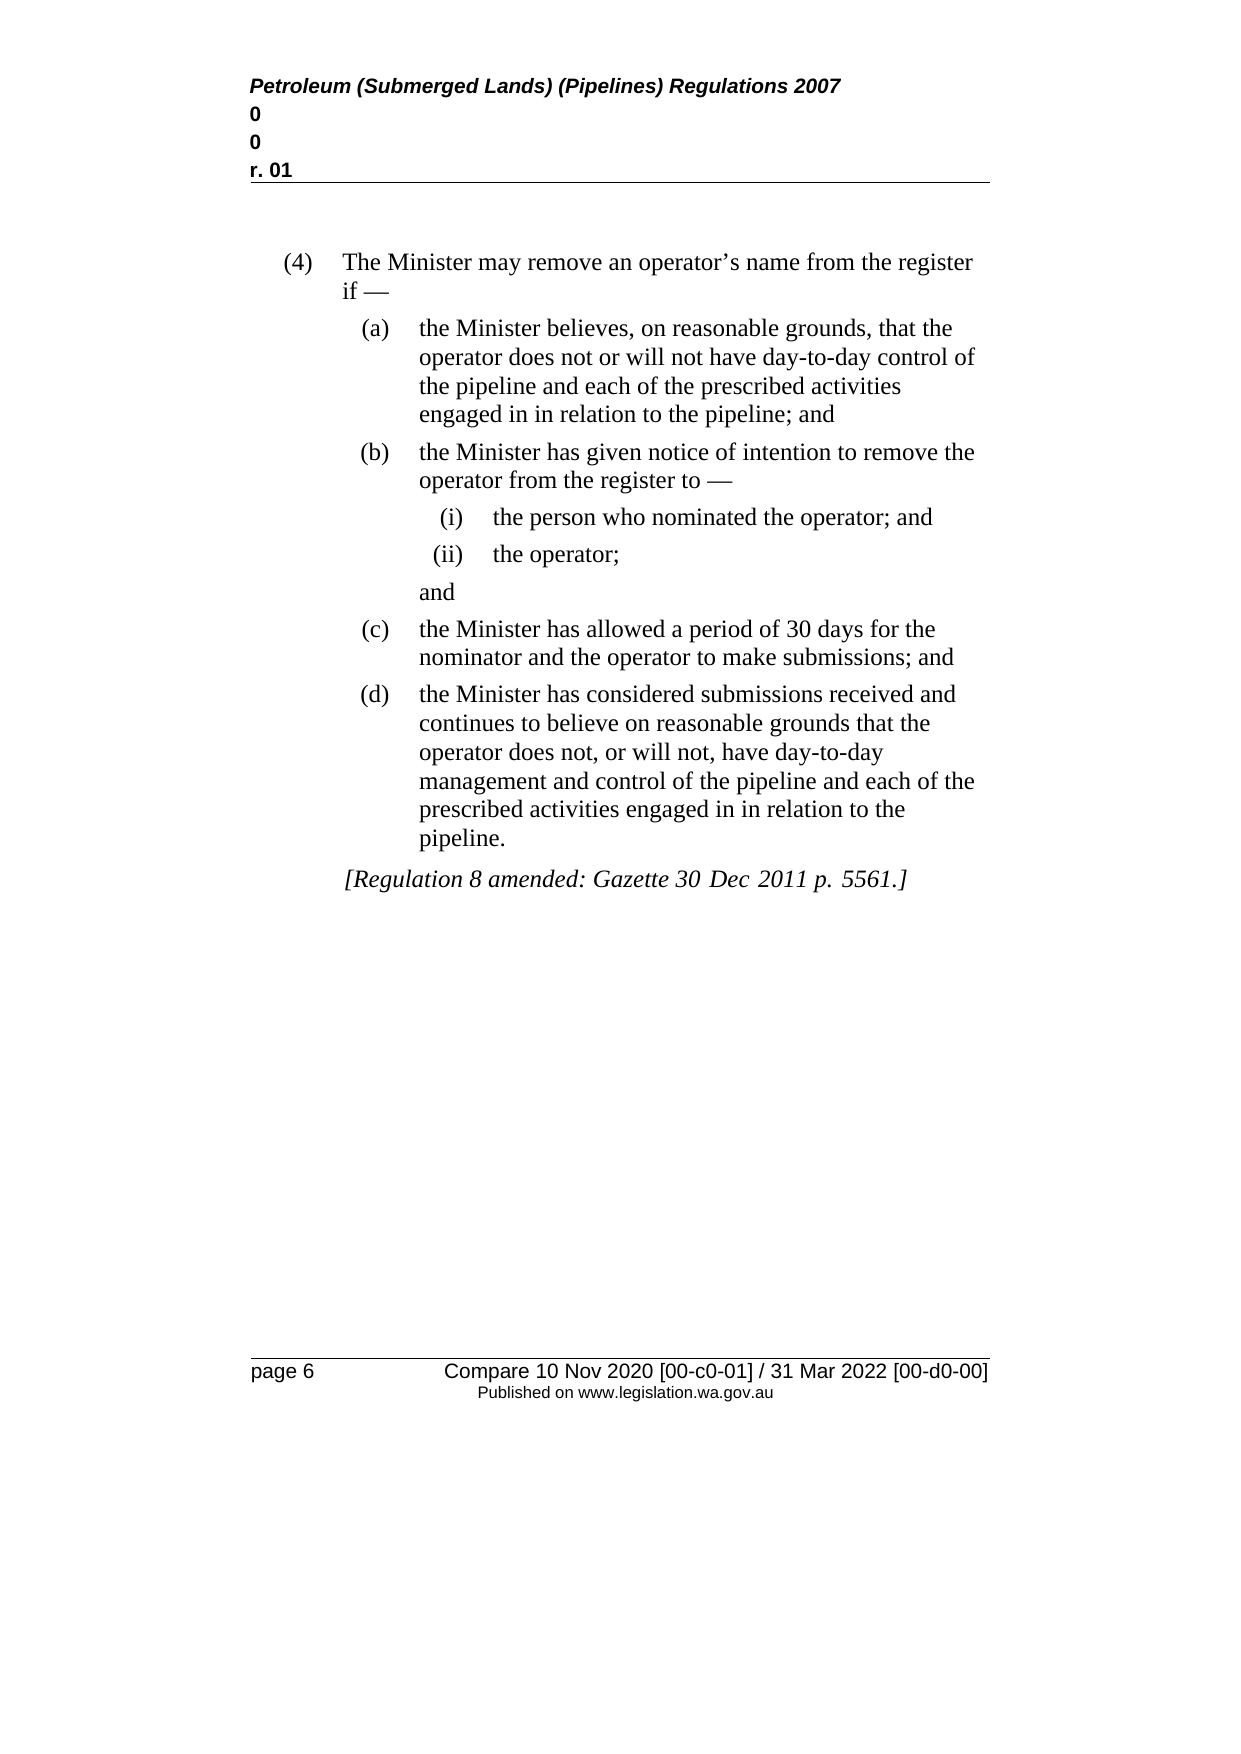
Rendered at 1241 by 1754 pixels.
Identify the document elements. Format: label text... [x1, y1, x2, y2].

text (c) the Minister has allowed a period of 30 days for the nominator and the operator to make submissions; and [251, 614, 990, 671]
text [Regulation 8 amended: Gazette 30 Dec 2011 p. 5561.] [251, 864, 990, 893]
text (i) the person who nominated the operator; and [251, 502, 990, 531]
text (4) The Minister may remove an operator’s name from the register if — [251, 247, 990, 305]
text (a) the Minister believes, on reasonable grounds, that the operator does not or will not have day-to-day control of the pipeline and each of the prescribed activities engaged in in relation to the pipeline; and [251, 313, 990, 428]
text (b) the Minister has given notice of intention to remove the operator from the register to — [251, 437, 990, 494]
text (ii) the operator; [251, 539, 990, 568]
text and [251, 577, 990, 605]
text (d) the Minister has considered submissions received and continues to believe on reasonable grounds that the operator does not, or will not, have day-to-day management and control of the pipeline and each of the prescribed activities engaged in in relation to the pipeline. [251, 679, 990, 852]
